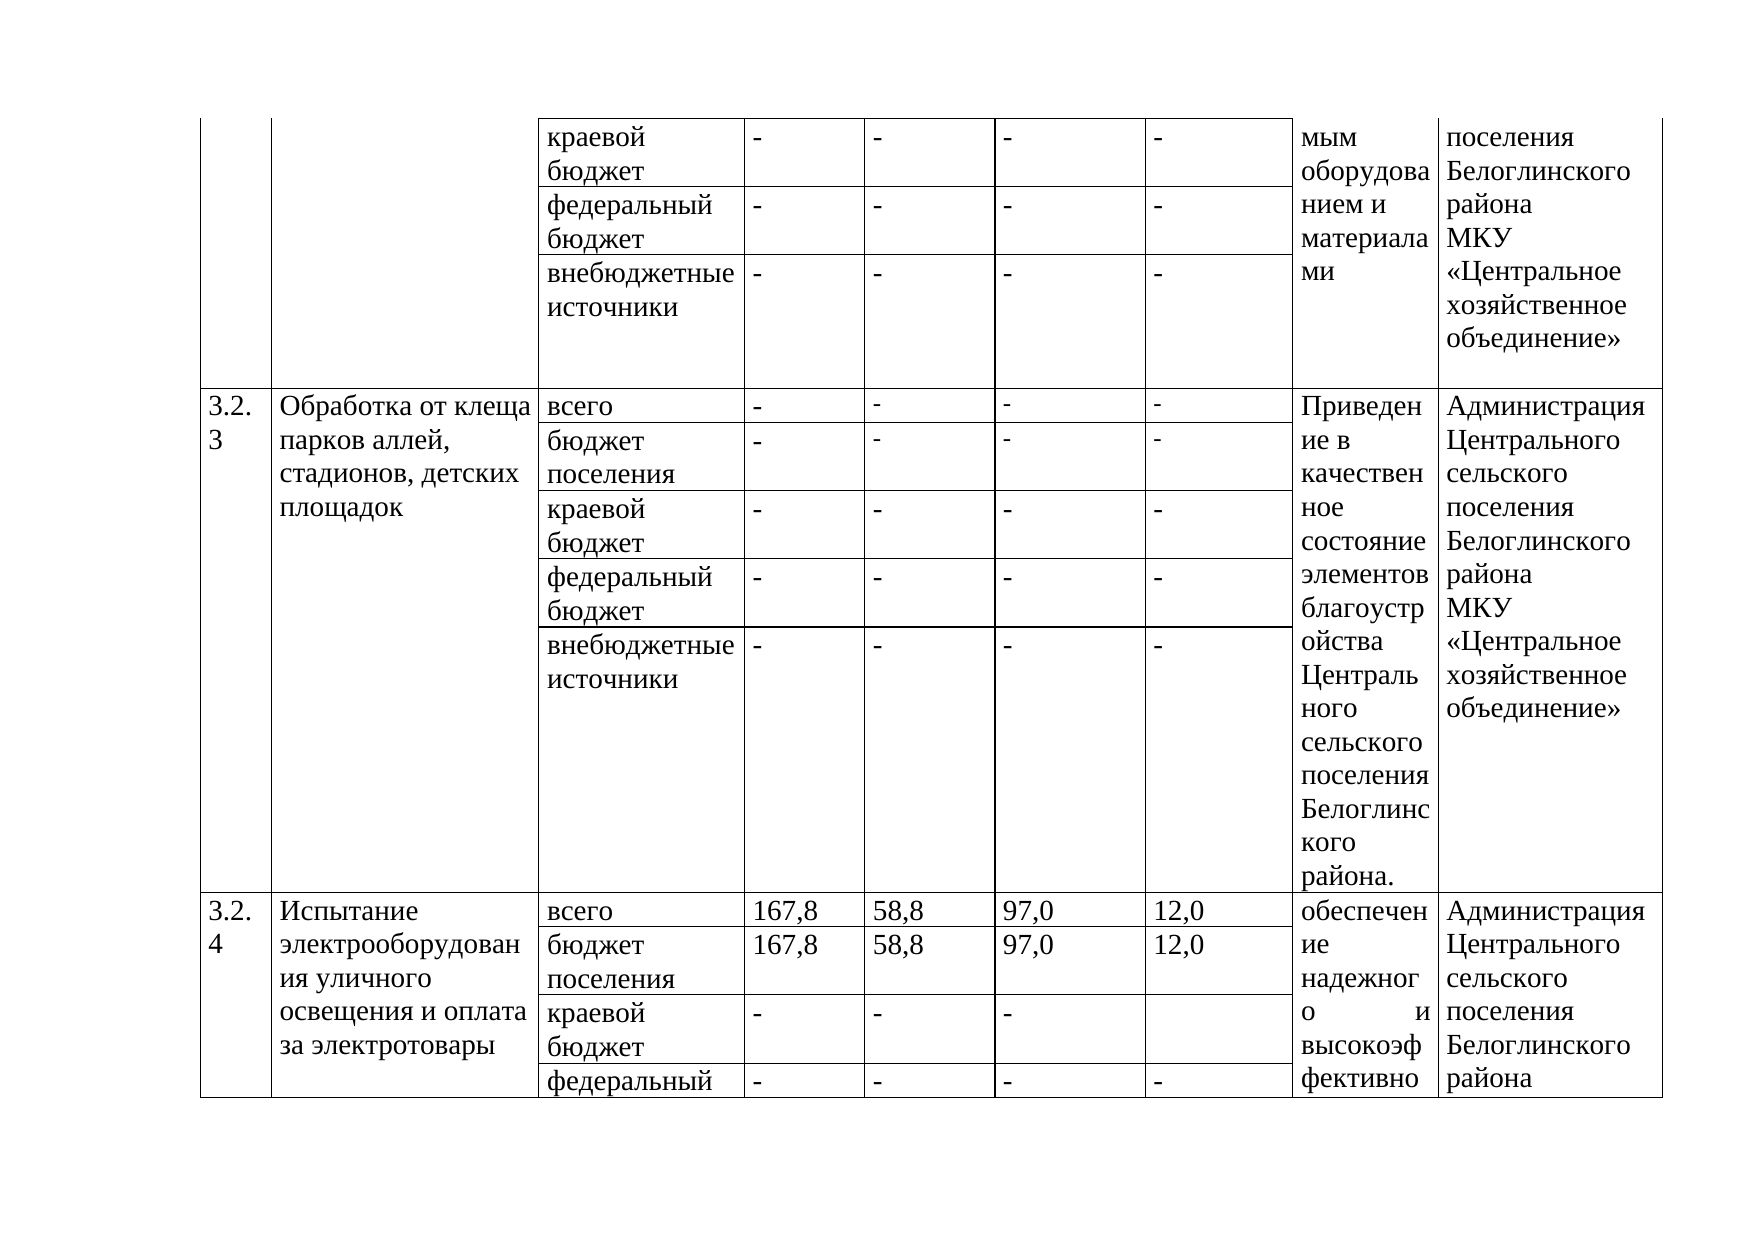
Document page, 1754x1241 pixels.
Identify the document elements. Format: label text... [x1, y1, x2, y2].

table_cell - [1146, 255, 1292, 387]
table_cell всего [539, 389, 744, 422]
table_cell - [996, 119, 1145, 186]
table_cell - [996, 491, 1145, 558]
table_cell федеральный бюджет [539, 187, 744, 254]
table_cell Обработка от клеща парков аллей, стадионов, детских площадок [272, 389, 538, 892]
table_cell 167,8 [745, 927, 864, 994]
table_cell - [865, 559, 994, 626]
table_cell - [745, 389, 864, 422]
table_cell - [996, 628, 1145, 892]
table_cell - [996, 187, 1145, 254]
table_cell - [996, 995, 1145, 1062]
table_cell 3.2.4 [201, 893, 271, 1097]
table_cell - [865, 491, 994, 558]
table_cell - [996, 559, 1145, 626]
table_cell 58,8 [865, 893, 994, 926]
table_cell федеральный бюджет [539, 1064, 744, 1097]
table_cell Администрация Центрального сельского поселения Белоглинского района МКУ «Центральное хозяйственное объединение» [1439, 893, 1662, 1097]
table_cell - [745, 628, 864, 892]
table_cell - [745, 491, 864, 558]
table_cell [1146, 995, 1292, 1062]
table_cell бюджет поселения [539, 927, 744, 994]
table_cell - [1146, 1064, 1292, 1097]
table_cell бюджет поселения [539, 423, 744, 490]
table_cell - [1146, 491, 1292, 558]
table_cell - [1146, 187, 1292, 254]
table_cell федеральный бюджет [539, 559, 744, 626]
table_cell - [996, 389, 1145, 422]
table_cell краевой бюджет [539, 119, 744, 186]
table_cell - [996, 423, 1145, 490]
table_cell - [745, 255, 864, 387]
table_cell - [745, 995, 864, 1062]
table_cell Приведение в качественное состояние элементов благоустройства Центрального сельского поселения Белоглинского района. [1293, 389, 1438, 892]
table_cell внебюджетные источники [539, 255, 744, 387]
table_cell - [865, 995, 994, 1062]
table_cell внебюджетные источники [539, 628, 744, 892]
table_cell 3.2.3 [201, 389, 271, 892]
table_cell - [865, 119, 994, 186]
table_cell - [996, 255, 1145, 387]
table_cell - [865, 389, 994, 422]
table_cell - [1146, 559, 1292, 626]
table_cell - [865, 1064, 994, 1097]
table_cell - [865, 255, 994, 387]
table_cell Испытание электрооборудования уличного освещения и оплата за электротовары [272, 893, 538, 1097]
table_cell - [745, 119, 864, 186]
table_cell обеспечение надежного и высокоэффективного уличного освещения территории Центрального сельского поселения Белоглинского района [1293, 893, 1438, 1097]
table_cell всего [539, 893, 744, 926]
table_cell - [1146, 389, 1292, 422]
table_cell 58,8 [865, 927, 994, 994]
table_cell краевой бюджет [539, 491, 744, 558]
table_cell краевой бюджет [539, 995, 744, 1062]
table_cell - [745, 559, 864, 626]
table_cell 12,0 [1146, 927, 1292, 994]
table_cell 167,8 [745, 893, 864, 926]
table_cell 97,0 [996, 927, 1145, 994]
table_cell - [1146, 119, 1292, 186]
table_cell - [865, 628, 994, 892]
table_cell - [865, 423, 994, 490]
table_cell - [865, 187, 994, 254]
table_cell - [1146, 423, 1292, 490]
table_cell 97,0 [996, 893, 1145, 926]
table_cell - [745, 423, 864, 490]
table_cell - [1146, 628, 1292, 892]
table_cell - [996, 1064, 1145, 1097]
table_cell - [745, 187, 864, 254]
table_cell 12,0 [1146, 893, 1292, 926]
table_cell - [745, 1064, 864, 1097]
table_cell Администрация Центрального сельского поселения Белоглинского района МКУ «Центральное хозяйственное объединение» [1439, 389, 1662, 892]
